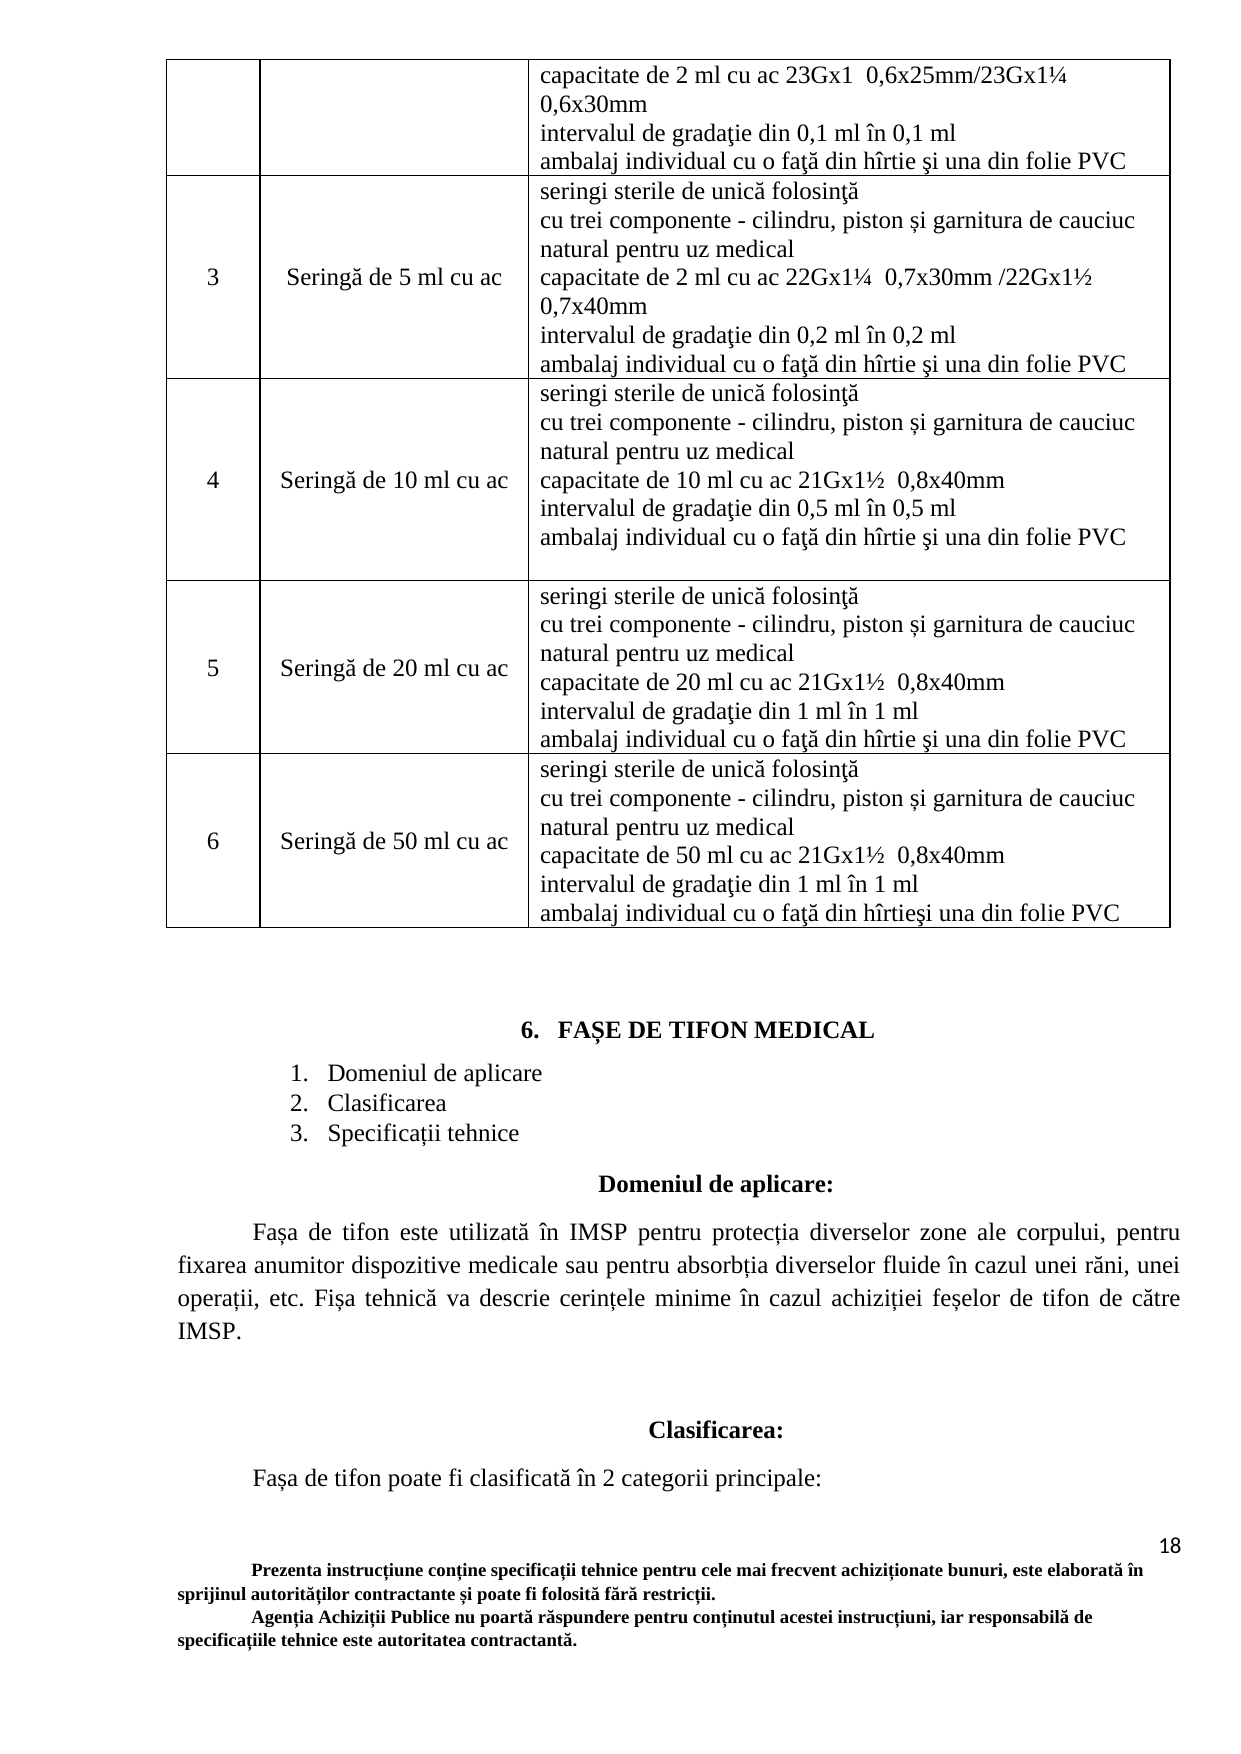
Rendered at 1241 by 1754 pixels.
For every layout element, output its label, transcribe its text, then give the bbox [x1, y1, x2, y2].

table_cell 6 [167, 754, 259, 927]
text Domeniul de aplicare: [177, 1169, 1181, 1198]
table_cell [529, 60, 1169, 175]
table_cell 4 [167, 379, 259, 580]
list Domeniul de aplicare [290, 1058, 1181, 1087]
table_cell Seringă de 5 ml cu ac [261, 176, 528, 377]
table_cell Seringă de 10 ml cu ac [261, 379, 528, 580]
table_cell seringi sterile de unică folosinţă cu trei componente - cilindru, piston și garnitura de cauciuc natural pentru uz medical capacitate de 2 ml cu ac 22Gx1¼ 0,7x30mm /22Gx1½ 0,7x40mm intervalul de gradaţie din 0,2 ml în 0,2 ml ambalaj individual cu o faţă din hîrtie şi una din folie PVC [529, 176, 1169, 377]
text Fașa de tifon poate fi clasificată în 2 categorii principale: [177, 1463, 1181, 1492]
table_cell seringi sterile de unică folosinţă cu trei componente - cilindru, piston și garnitura de cauciuc natural pentru uz medical capacitate de 50 ml cu ac 21Gx1½ 0,8x40mm intervalul de gradaţie din 1 ml în 1 ml ambalaj individual cu o faţă din hîrtieşi una din folie PVC [529, 754, 1169, 927]
text Clasificarea: [177, 1415, 1181, 1444]
table_cell seringi sterile de unică folosinţă cu trei componente - cilindru, piston și garnitura de cauciuc natural pentru uz medical capacitate de 10 ml cu ac 21Gx1½ 0,8x40mm intervalul de gradaţie din 0,5 ml în 0,5 ml ambalaj individual cu o faţă din hîrtie şi una din folie PVC [529, 379, 1169, 580]
table_cell seringi sterile de unică folosinţă cu trei componente - cilindru, piston și garnitura de cauciuc natural pentru uz medical capacitate de 20 ml cu ac 21Gx1½ 0,8x40mm intervalul de gradaţie din 1 ml în 1 ml ambalaj individual cu o faţă din hîrtie şi una din folie PVC [529, 581, 1169, 753]
table_cell Seringă de 50 ml cu ac [261, 754, 528, 927]
list Clasificarea [290, 1088, 1181, 1117]
table_cell 2 [167, 60, 259, 175]
list Specificații tehnice [290, 1118, 1181, 1147]
table_cell 5 [167, 581, 259, 753]
list FAȘE DE TIFON MEDICAL [214, 1015, 1181, 1044]
table_cell 3 [167, 176, 259, 377]
table_cell Seringă de 20 ml cu ac [261, 581, 528, 753]
text Fașa de tifon este utilizată în IMSP pentru protecția diverselor zone ale corpului, pentru fixarea anumitor dispozitive medicale sau pentru absorbția diverselor fluide în cazul unei răni, unei operații, etc. Fișa tehnică va descrie cerințele minime în cazul achiziției feșelor de tifon de către IMSP. [177, 1217, 1181, 1345]
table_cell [261, 60, 528, 175]
